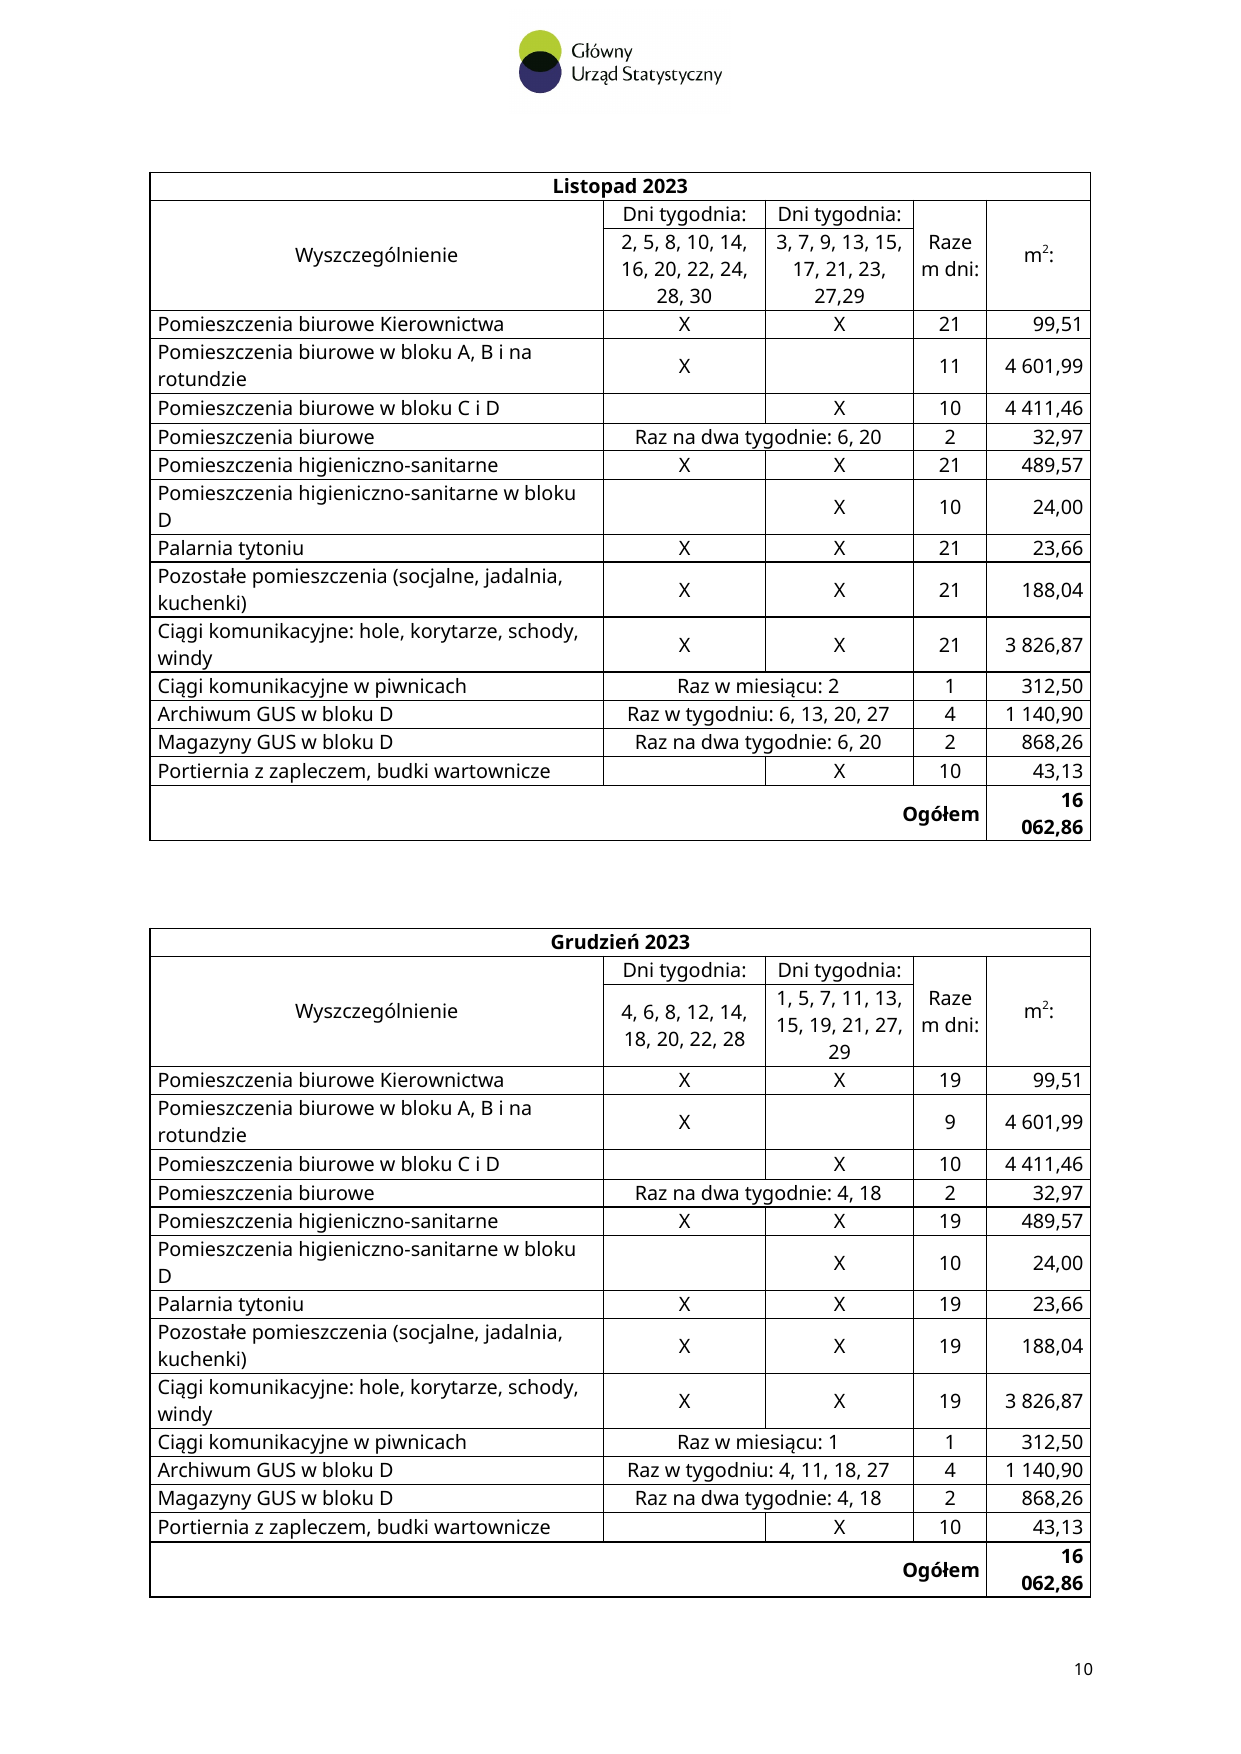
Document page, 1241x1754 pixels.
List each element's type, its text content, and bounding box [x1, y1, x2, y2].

table_cell [766, 1095, 913, 1149]
table_cell Magazyny GUS w bloku D [151, 1485, 603, 1512]
table_cell 4 [914, 701, 986, 727]
table_cell X [604, 1067, 765, 1094]
table_cell 489,57 [987, 451, 1090, 478]
table_cell X [604, 339, 765, 393]
table_cell Pomieszczenia biurowe [151, 424, 603, 450]
table_cell 868,26 [987, 729, 1090, 756]
table_cell X [766, 1319, 913, 1372]
table_cell Pomieszczenia higieniczno-sanitarne [151, 451, 603, 478]
table_cell Dni tygodnia: [604, 201, 765, 228]
table_cell 4 601,99 [987, 339, 1090, 393]
table_cell 2, 5, 8, 10, 14, 16, 20, 22, 24, 28, 30 [604, 229, 765, 309]
table_cell Wyszczególnienie [151, 201, 603, 309]
table_cell 2 [914, 1180, 986, 1206]
table_cell Pomieszczenia biurowe Kierownictwa [151, 1067, 603, 1094]
table_cell Pomieszczenia higieniczno-sanitarne [151, 1208, 603, 1234]
table_cell X [604, 1374, 765, 1427]
table_cell 99,51 [987, 1067, 1090, 1094]
table_cell Raz w tygodniu: 6, 13, 20, 27 [604, 701, 913, 727]
table_cell Palarnia tytoniu [151, 535, 603, 561]
table_cell 10 [914, 1150, 986, 1178]
table_cell X [766, 1291, 913, 1317]
table_cell 19 [914, 1208, 986, 1234]
table_cell Portiernia z zapleczem, budki wartownicze [151, 757, 603, 785]
table_cell Pomieszczenia higieniczno-sanitarne w bloku D [151, 1236, 603, 1289]
table_cell Pomieszczenia biurowe [151, 1180, 603, 1206]
table_cell [604, 480, 765, 533]
table_cell [604, 1513, 765, 1541]
table_cell Ciągi komunikacyjne: hole, korytarze, schody, windy [151, 618, 603, 671]
table_cell [604, 757, 765, 785]
table_cell Dni tygodnia: [766, 957, 913, 984]
table_cell 10 [914, 757, 986, 785]
table_cell X [766, 311, 913, 338]
table_cell 10 [914, 394, 986, 422]
table_cell [766, 339, 913, 393]
table_cell X [604, 1095, 765, 1149]
table_cell 10 [914, 1513, 986, 1541]
table_header Grudzień 2023 [151, 929, 1090, 956]
table_cell 188,04 [987, 563, 1090, 616]
table_cell Wyszczególnienie [151, 957, 603, 1066]
table_cell X [766, 1513, 913, 1541]
table_cell Ciągi komunikacyjne w piwnicach [151, 673, 603, 699]
table_cell Pomieszczenia biurowe w bloku C i D [151, 1150, 603, 1178]
table_cell 32,97 [987, 1180, 1090, 1206]
table_cell Ciągi komunikacyjne: hole, korytarze, schody, windy [151, 1374, 603, 1427]
table_cell 43,13 [987, 1513, 1090, 1541]
table_cell 2 [914, 729, 986, 756]
table_cell 4 411,46 [987, 394, 1090, 422]
table_cell 312,50 [987, 1429, 1090, 1456]
table_cell Pomieszczenia biurowe w bloku A, B i na rotundzie [151, 1095, 603, 1149]
table_cell 24,00 [987, 1236, 1090, 1289]
table_cell X [766, 535, 913, 561]
table_cell X [604, 451, 765, 478]
table_cell X [604, 311, 765, 338]
table_cell 2 [914, 1485, 986, 1512]
table_cell Pozostałe pomieszczenia (socjalne, jadalnia, kuchenki) [151, 1319, 603, 1372]
table_cell 868,26 [987, 1485, 1090, 1512]
table_cell 1 140,90 [987, 701, 1090, 727]
picture [509, 9, 732, 114]
table_cell 1 [914, 1429, 986, 1456]
table_cell X [766, 451, 913, 478]
table_cell 19 [914, 1374, 986, 1427]
table_cell 4 601,99 [987, 1095, 1090, 1149]
table_cell m2: [987, 957, 1090, 1066]
table_cell [604, 1150, 765, 1178]
table_cell 19 [914, 1067, 986, 1094]
table_cell Ciągi komunikacyjne w piwnicach [151, 1429, 603, 1456]
table_cell Palarnia tytoniu [151, 1291, 603, 1317]
table_cell 3 826,87 [987, 1374, 1090, 1427]
table_cell Pomieszczenia biurowe Kierownictwa [151, 311, 603, 338]
table_cell 43,13 [987, 757, 1090, 785]
table_cell X [766, 757, 913, 785]
table_cell Pomieszczenia biurowe w bloku A, B i na rotundzie [151, 339, 603, 393]
table_cell Ogółem [151, 1543, 986, 1596]
table_cell Archiwum GUS w bloku D [151, 1457, 603, 1483]
table_cell 1, 5, 7, 11, 13, 15, 19, 21, 27, 29 [766, 985, 913, 1066]
table_cell 2 [914, 424, 986, 450]
table_cell 3, 7, 9, 13, 15, 17, 21, 23, 27,29 [766, 229, 913, 309]
table_cell Magazyny GUS w bloku D [151, 729, 603, 756]
table_cell Pozostałe pomieszczenia (socjalne, jadalnia, kuchenki) [151, 563, 603, 616]
table_cell 99,51 [987, 311, 1090, 338]
table_cell 312,50 [987, 673, 1090, 699]
table_cell 1 [914, 673, 986, 699]
table_cell X [766, 1150, 913, 1178]
table_cell 4 [914, 1457, 986, 1483]
table_cell X [766, 563, 913, 616]
table_cell 21 [914, 618, 986, 671]
table_cell 19 [914, 1291, 986, 1317]
table_cell Raz na dwa tygodnie: 4, 18 [604, 1180, 913, 1206]
table_cell X [604, 1291, 765, 1317]
table_cell 10 [914, 480, 986, 533]
table_cell 23,66 [987, 535, 1090, 561]
table_cell Pomieszczenia biurowe w bloku C i D [151, 394, 603, 422]
table_cell X [766, 480, 913, 533]
table_cell 4 411,46 [987, 1150, 1090, 1178]
table_cell Raz na dwa tygodnie: 4, 18 [604, 1485, 913, 1512]
table_cell X [604, 618, 765, 671]
table_cell 21 [914, 535, 986, 561]
table_cell X [604, 535, 765, 561]
table_cell X [604, 1208, 765, 1234]
table_cell 16 062,86 [987, 786, 1090, 840]
table_cell Archiwum GUS w bloku D [151, 701, 603, 727]
table_cell X [766, 1374, 913, 1427]
table_cell 32,97 [987, 424, 1090, 450]
table_cell 21 [914, 311, 986, 338]
table_cell m2: [987, 201, 1090, 309]
table_cell 19 [914, 1319, 986, 1372]
table_cell 9 [914, 1095, 986, 1149]
table_cell Raz na dwa tygodnie: 6, 20 [604, 729, 913, 756]
table_cell Dni tygodnia: [604, 957, 765, 984]
table_cell 23,66 [987, 1291, 1090, 1317]
table_cell Raz w tygodniu: 4, 11, 18, 27 [604, 1457, 913, 1483]
table_cell 16 062,86 [987, 1543, 1090, 1596]
table_cell Ogółem [151, 786, 986, 840]
table_cell Pomieszczenia higieniczno-sanitarne w bloku D [151, 480, 603, 533]
table_cell 1 140,90 [987, 1457, 1090, 1483]
table_cell 21 [914, 563, 986, 616]
table_cell Raz w miesiącu: 1 [604, 1429, 913, 1456]
table_cell 188,04 [987, 1319, 1090, 1372]
table_cell X [766, 1236, 913, 1289]
table_cell Raz na dwa tygodnie: 6, 20 [604, 424, 913, 450]
table_header Listopad 2023 [151, 173, 1090, 199]
table_cell [604, 1236, 765, 1289]
table_cell Portiernia z zapleczem, budki wartownicze [151, 1513, 603, 1541]
table_cell Razem dni: [914, 201, 986, 309]
table_cell X [766, 394, 913, 422]
table_cell 4, 6, 8, 12, 14, 18, 20, 22, 28 [604, 985, 765, 1066]
table_cell 11 [914, 339, 986, 393]
table_cell X [766, 1208, 913, 1234]
table_cell 3 826,87 [987, 618, 1090, 671]
table_cell 10 [914, 1236, 986, 1289]
table_cell [604, 394, 765, 422]
table_cell X [604, 563, 765, 616]
table_cell Raz w miesiącu: 2 [604, 673, 913, 699]
table_cell 21 [914, 451, 986, 478]
table_cell Razem dni: [914, 957, 986, 1066]
table_cell X [766, 618, 913, 671]
table_cell 489,57 [987, 1208, 1090, 1234]
table_cell 24,00 [987, 480, 1090, 533]
table_cell X [604, 1319, 765, 1372]
table_cell Dni tygodnia: [766, 201, 913, 228]
table_cell X [766, 1067, 913, 1094]
